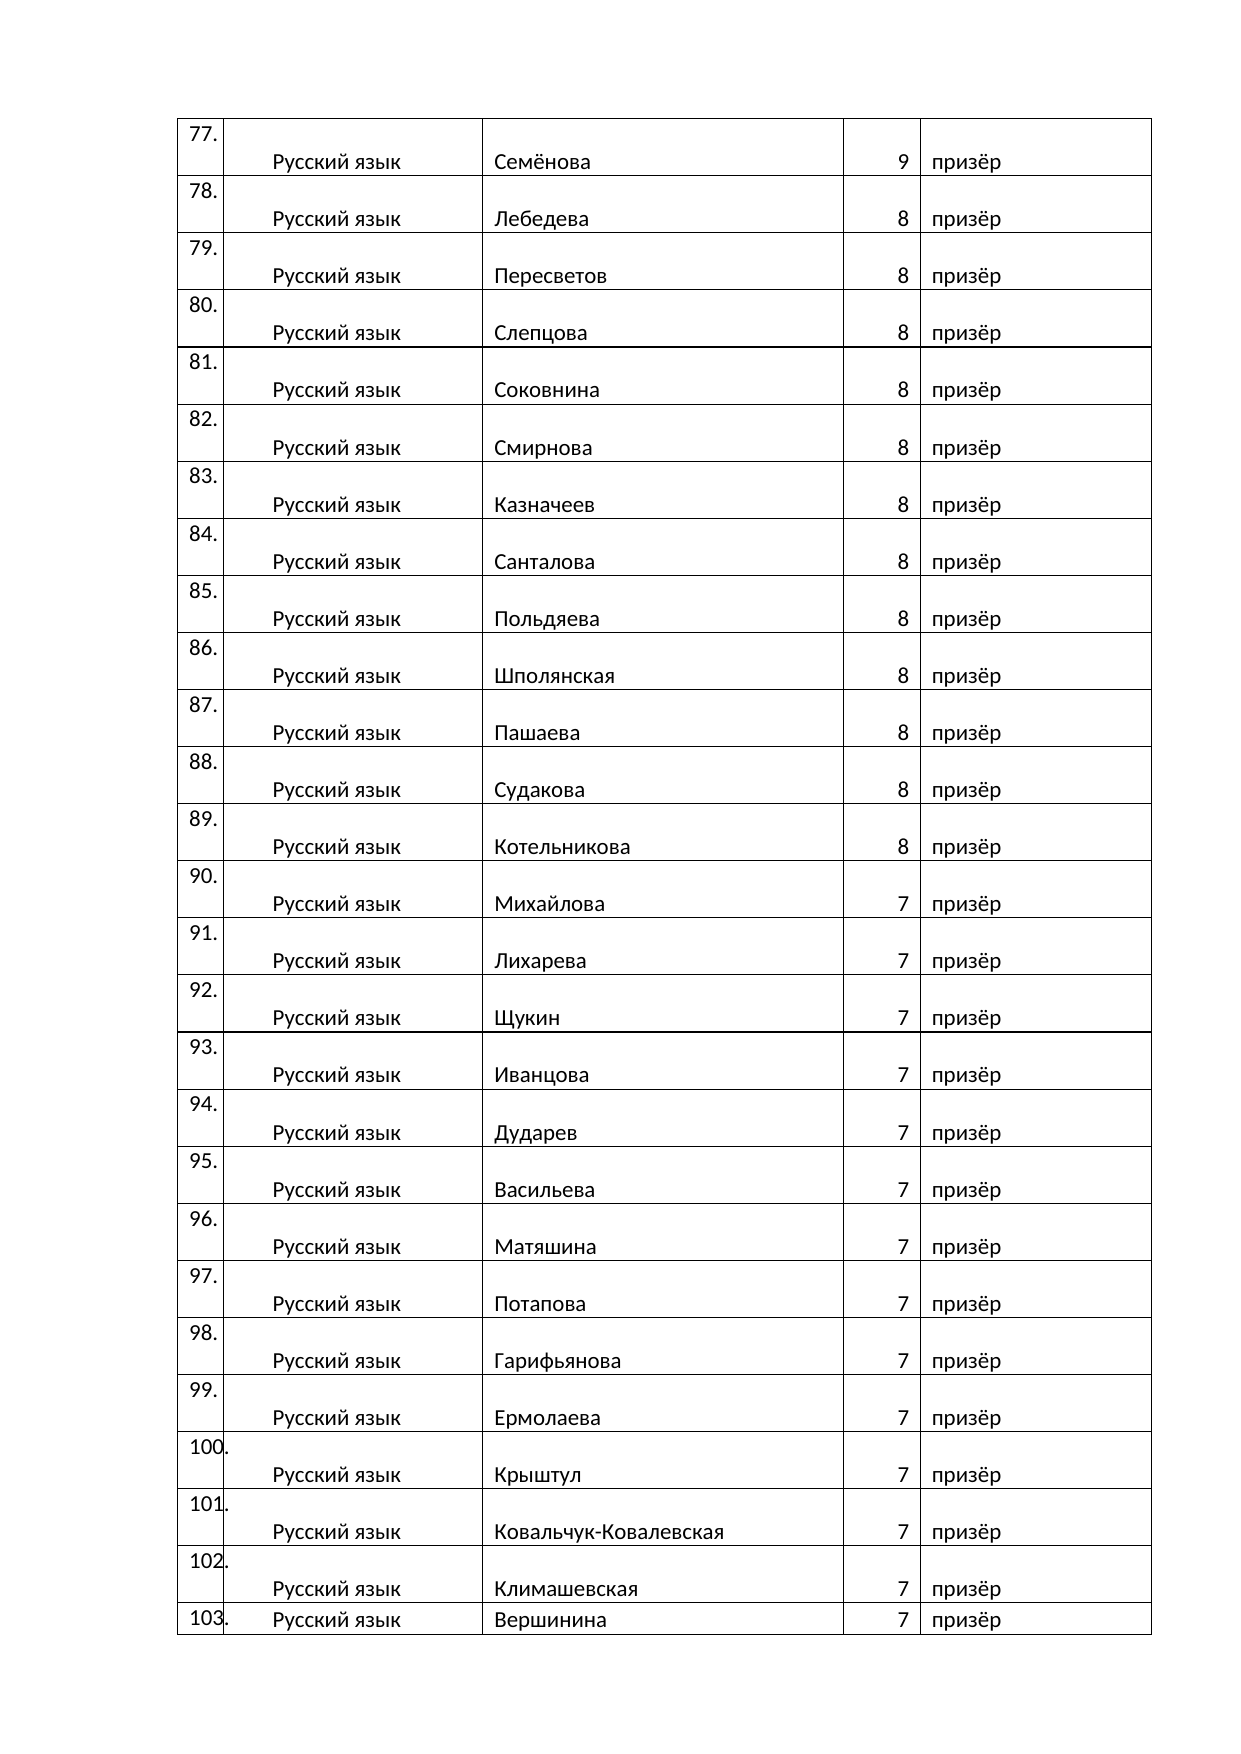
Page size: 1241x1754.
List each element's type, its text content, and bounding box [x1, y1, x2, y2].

table_cell призёр [921, 1375, 1151, 1431]
table_cell Русский язык [224, 1546, 482, 1602]
table_cell Шполянская [483, 633, 843, 689]
table_cell Русский язык [224, 176, 482, 232]
table_cell призёр [921, 1432, 1151, 1488]
table_cell призёр [921, 1204, 1151, 1260]
table_cell Пашаева [483, 690, 843, 746]
table_cell Климашевская [483, 1546, 843, 1602]
table_cell [178, 1432, 223, 1488]
table_cell [178, 918, 223, 974]
table_cell призёр [921, 975, 1151, 1031]
table_cell Санталова [483, 519, 843, 575]
table_cell 7 [844, 861, 920, 917]
table_cell Котельникова [483, 804, 843, 860]
table_cell призёр [921, 462, 1151, 518]
table_cell [178, 804, 223, 860]
table_cell [178, 576, 223, 632]
table_cell Русский язык [224, 519, 482, 575]
table_cell призёр [921, 233, 1151, 289]
table_cell Русский язык [224, 348, 482, 403]
table_cell призёр [921, 1147, 1151, 1203]
table_cell Вершинина [483, 1603, 843, 1633]
table_cell Дударев [483, 1090, 843, 1146]
table_cell Пересветов [483, 233, 843, 289]
table_cell призёр [921, 861, 1151, 917]
table_cell Русский язык [224, 119, 482, 175]
table_cell Русский язык [224, 804, 482, 860]
table_cell призёр [921, 176, 1151, 232]
table_cell Русский язык [224, 690, 482, 746]
table_cell Семёнова [483, 119, 843, 175]
table_cell [178, 690, 223, 746]
table_cell призёр [921, 119, 1151, 175]
table_cell Русский язык [224, 1489, 482, 1545]
table_cell [178, 348, 223, 403]
table_cell призёр [921, 918, 1151, 974]
table_cell 7 [844, 1489, 920, 1545]
table_cell Русский язык [224, 861, 482, 917]
table_cell 7 [844, 918, 920, 974]
table_cell призёр [921, 290, 1151, 346]
table_cell [178, 633, 223, 689]
table_cell 7 [844, 1318, 920, 1374]
table_cell Русский язык [224, 1204, 482, 1260]
table_cell Русский язык [224, 1147, 482, 1203]
table_cell [178, 462, 223, 518]
table_cell Казначеев [483, 462, 843, 518]
table_cell Русский язык [224, 1375, 482, 1431]
table_cell призёр [921, 348, 1151, 403]
table_cell Русский язык [224, 1603, 482, 1633]
table_cell Судакова [483, 747, 843, 803]
table_cell [178, 975, 223, 1031]
table_cell призёр [921, 747, 1151, 803]
table_cell Лебедева [483, 176, 843, 232]
table_cell 8 [844, 576, 920, 632]
table_cell Слепцова [483, 290, 843, 346]
table_cell 8 [844, 233, 920, 289]
table_cell призёр [921, 576, 1151, 632]
table_cell призёр [921, 1033, 1151, 1088]
table_cell призёр [921, 1090, 1151, 1146]
table_cell 7 [844, 1033, 920, 1088]
table_cell Русский язык [224, 747, 482, 803]
table_cell Русский язык [224, 1090, 482, 1146]
table_cell [178, 747, 223, 803]
table_cell [178, 519, 223, 575]
table_cell [178, 1033, 223, 1088]
table_cell [178, 1147, 223, 1203]
table_cell призёр [921, 1318, 1151, 1374]
table_cell Крыштул [483, 1432, 843, 1488]
table_cell [178, 176, 223, 232]
table_cell [178, 1489, 223, 1545]
table_cell Матяшина [483, 1204, 843, 1260]
table_cell призёр [921, 405, 1151, 461]
table_cell [178, 1318, 223, 1374]
table_cell Ермолаева [483, 1375, 843, 1431]
table_cell 8 [844, 405, 920, 461]
table_cell Русский язык [224, 290, 482, 346]
table_cell Русский язык [224, 633, 482, 689]
table_cell призёр [921, 804, 1151, 860]
table_cell [178, 1603, 223, 1633]
table_cell Смирнова [483, 405, 843, 461]
table_cell 8 [844, 690, 920, 746]
table_cell 9 [844, 119, 920, 175]
table_cell [178, 233, 223, 289]
table_cell [178, 290, 223, 346]
table_cell 8 [844, 519, 920, 575]
table_cell 8 [844, 176, 920, 232]
table_cell [178, 1375, 223, 1431]
table_cell призёр [921, 519, 1151, 575]
table_cell призёр [921, 633, 1151, 689]
table_cell 8 [844, 804, 920, 860]
table_cell Васильева [483, 1147, 843, 1203]
table_cell призёр [921, 1261, 1151, 1317]
table_cell [178, 1204, 223, 1260]
table_cell Щукин [483, 975, 843, 1031]
table_cell Русский язык [224, 576, 482, 632]
table_cell 8 [844, 747, 920, 803]
table_cell Русский язык [224, 405, 482, 461]
table_cell Ковальчук-Ковалевская [483, 1489, 843, 1545]
table_cell 7 [844, 1432, 920, 1488]
table_cell призёр [921, 1546, 1151, 1602]
table_cell 7 [844, 1147, 920, 1203]
table_cell Русский язык [224, 462, 482, 518]
table_cell [178, 119, 223, 175]
table_cell [178, 1546, 223, 1602]
table_cell 7 [844, 1375, 920, 1431]
table_cell Русский язык [224, 1318, 482, 1374]
table_cell Русский язык [224, 233, 482, 289]
table_cell Иванцова [483, 1033, 843, 1088]
table_cell Русский язык [224, 975, 482, 1031]
table_cell призёр [921, 1603, 1151, 1633]
table_cell 8 [844, 462, 920, 518]
table_cell 7 [844, 1090, 920, 1146]
table_cell [178, 1261, 223, 1317]
table_cell 7 [844, 1603, 920, 1633]
table_cell 7 [844, 1204, 920, 1260]
table_cell [178, 1090, 223, 1146]
table_cell Михайлова [483, 861, 843, 917]
table_cell 7 [844, 1546, 920, 1602]
table_cell Соковнина [483, 348, 843, 403]
table_cell призёр [921, 690, 1151, 746]
table_cell Гарифьянова [483, 1318, 843, 1374]
table_cell 7 [844, 1261, 920, 1317]
table_cell [178, 861, 223, 917]
table_cell призёр [921, 1489, 1151, 1545]
table_cell 7 [844, 975, 920, 1031]
table_cell Потапова [483, 1261, 843, 1317]
table_cell 8 [844, 290, 920, 346]
table_cell Русский язык [224, 1033, 482, 1088]
table_cell Лихарева [483, 918, 843, 974]
table_cell [178, 405, 223, 461]
table_cell Русский язык [224, 918, 482, 974]
table_cell 8 [844, 633, 920, 689]
table_cell Русский язык [224, 1432, 482, 1488]
table_cell Польдяева [483, 576, 843, 632]
table_cell Русский язык [224, 1261, 482, 1317]
table_cell 8 [844, 348, 920, 403]
